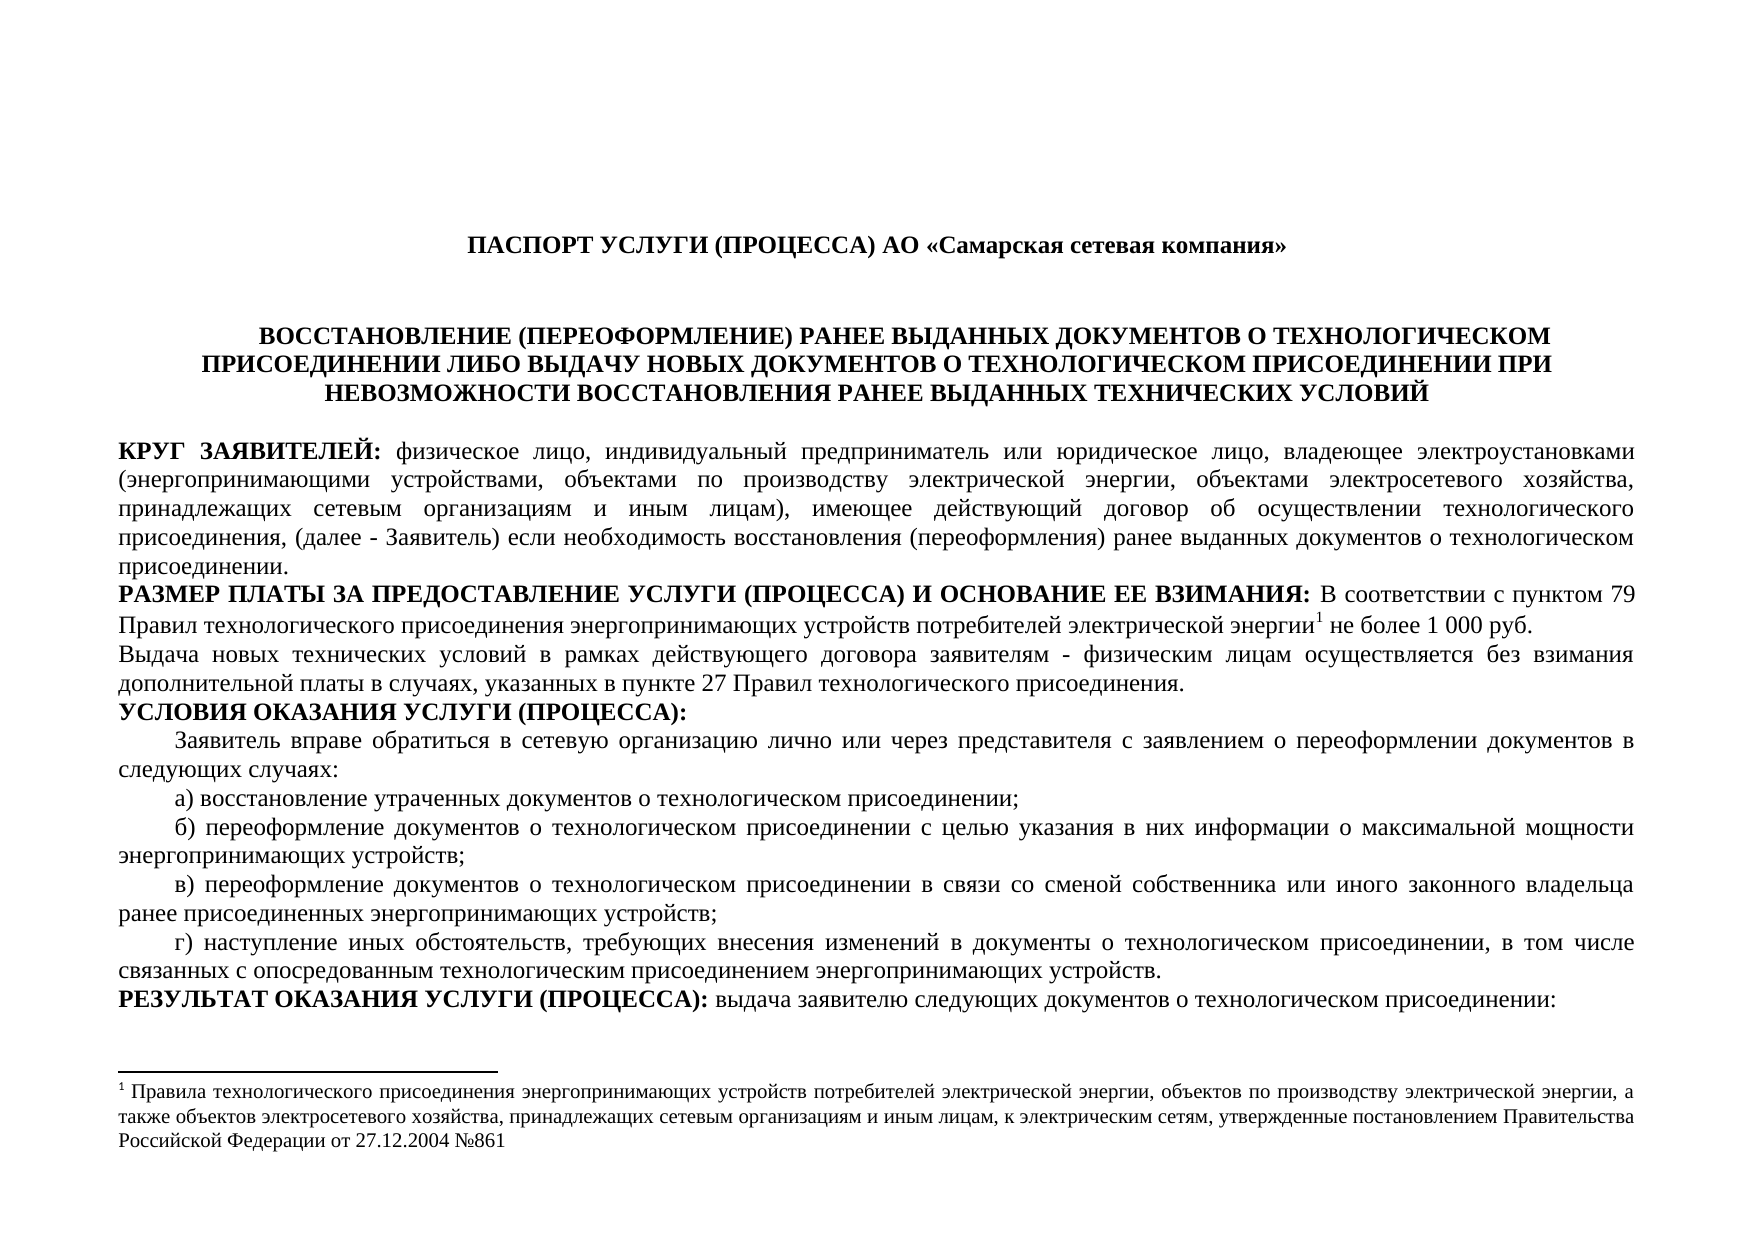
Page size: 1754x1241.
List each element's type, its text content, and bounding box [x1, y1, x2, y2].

text РЕЗУЛЬТАТ ОКАЗАНИЯ УСЛУГИ (ПРОЦЕССА): выдача заявителю следующих документов о технологическом присоединении: [118, 984, 1636, 1013]
text УСЛОВИЯ ОКАЗАНИЯ УСЛУГИ (ПРОЦЕССА): [118, 697, 1636, 726]
text Выдача новых технических условий в рамках действующего договора заявителям - физическим лицам осуществляется без взимания дополнительной платы в случаях, указанных в пункте 27 Правил технологического присоединения. [118, 639, 1636, 697]
text в) переоформление документов о технологическом присоединении в связи со сменой собственника или иного законного владельца ранее присоединенных энергопринимающих устройств; [118, 869, 1636, 927]
text б) переоформление документов о технологическом присоединении с целью указания в них информации о максимальной мощности энергопринимающих устройств; [118, 812, 1636, 869]
text ПАСПОРТ УСЛУГИ (ПРОЦЕССА) АО «Самарская сетевая компания» [118, 230, 1636, 259]
text ВОССТАНОВЛЕНИЕ (ПЕРЕОФОРМЛЕНИЕ) РАНЕЕ ВЫДАННЫХ ДОКУМЕНТОВ О ТЕХНОЛОГИЧЕСКОМ ПРИСОЕДИНЕНИИ ЛИБО ВЫДАЧУ НОВЫХ ДОКУМЕНТОВ О ТЕХНОЛОГИЧЕСКОМ ПРИСОЕДИНЕНИИ ПРИ НЕВОЗМОЖНОСТИ ВОССТАНОВЛЕНИЯ РАНЕЕ ВЫДАННЫХ ТЕХНИЧЕСКИХ УСЛОВИЙ [118, 321, 1636, 407]
text КРУГ ЗАЯВИТЕЛЕЙ: физическое лицо, индивидуальный предприниматель или юридическое лицо, владеющее электроустановками (энергопринимающими устройствами, объектами по производству электрической энергии, объектами электросетевого хозяйства, принадлежащих сетевым организациям и иным лицам), имеющее действующий договор об осуществлении технологического присоединения, (далее - Заявитель) если необходимость восстановления (переоформления) ранее выданных документов о технологическом присоединении. [118, 436, 1636, 579]
text г) наступление иных обстоятельств, требующих внесения изменений в документы о технологическом присоединении, в том числе связанных с опосредованным технологическим присоединением энергопринимающих устройств. [118, 927, 1636, 984]
text а) восстановление утраченных документов о технологическом присоединении; [118, 783, 1636, 812]
text РАЗМЕР ПЛАТЫ ЗА ПРЕДОСТАВЛЕНИЕ УСЛУГИ (ПРОЦЕССА) И ОСНОВАНИЕ ЕЕ ВЗИМАНИЯ: В соответствии с пунктом 79 Правил технологического присоединения энергопринимающих устройств потребителей электрической энергии не более 1 000 руб. [118, 579, 1636, 639]
text Заявитель вправе обратиться в сетевую организацию лично или через представителя с заявлением о переоформлении документов в следующих случаях: [118, 726, 1636, 783]
